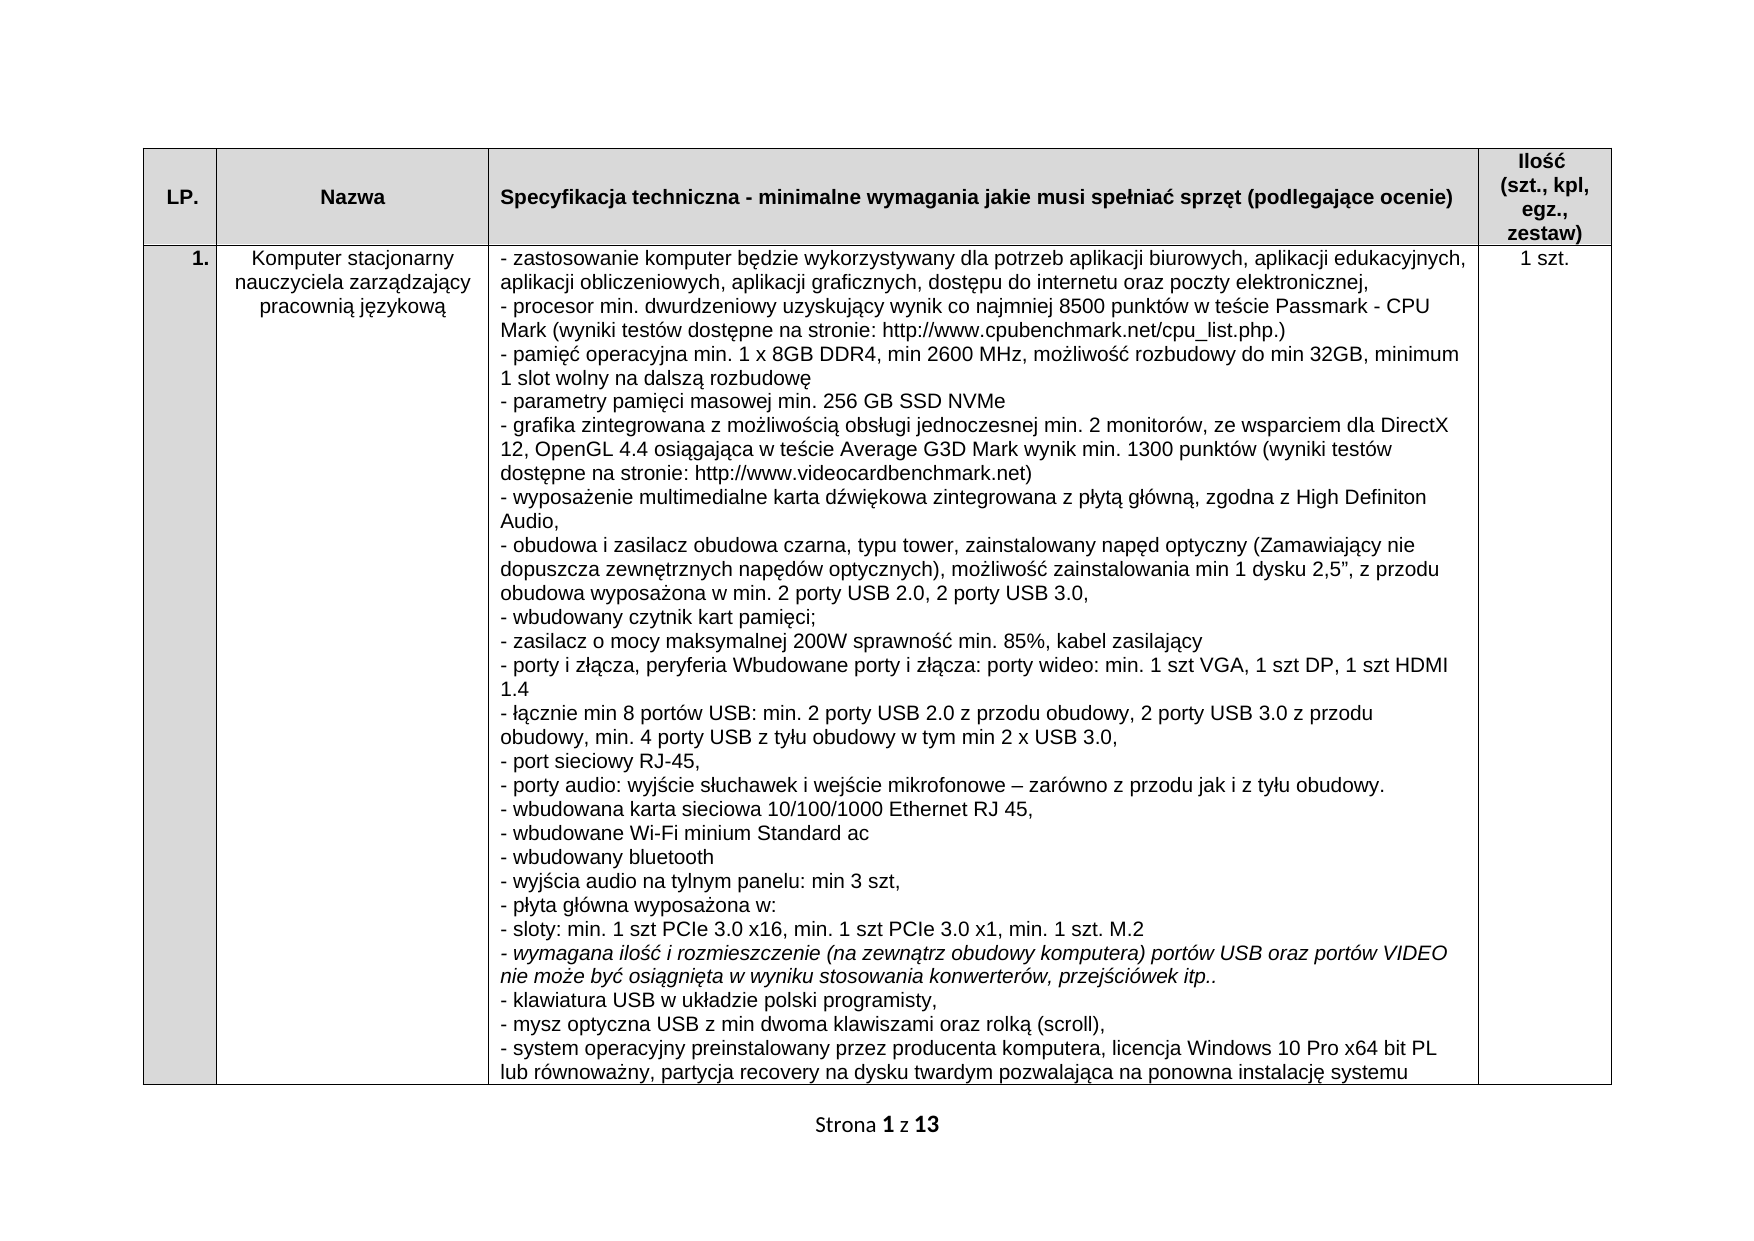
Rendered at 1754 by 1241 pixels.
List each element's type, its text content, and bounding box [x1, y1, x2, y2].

table_header LP. [144, 149, 216, 244]
table_header Ilość (szt., kpl, egz., zestaw) [1479, 149, 1611, 244]
table_cell [144, 246, 216, 1084]
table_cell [489, 246, 1478, 1084]
table_header Specyfikacja techniczna - minimalne wymagania jakie musi spełniać sprzęt (podlegające ocenie) [489, 149, 1478, 244]
table_cell 1 szt. [1479, 246, 1611, 1084]
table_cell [217, 246, 488, 1084]
table_header Nazwa [217, 149, 488, 244]
